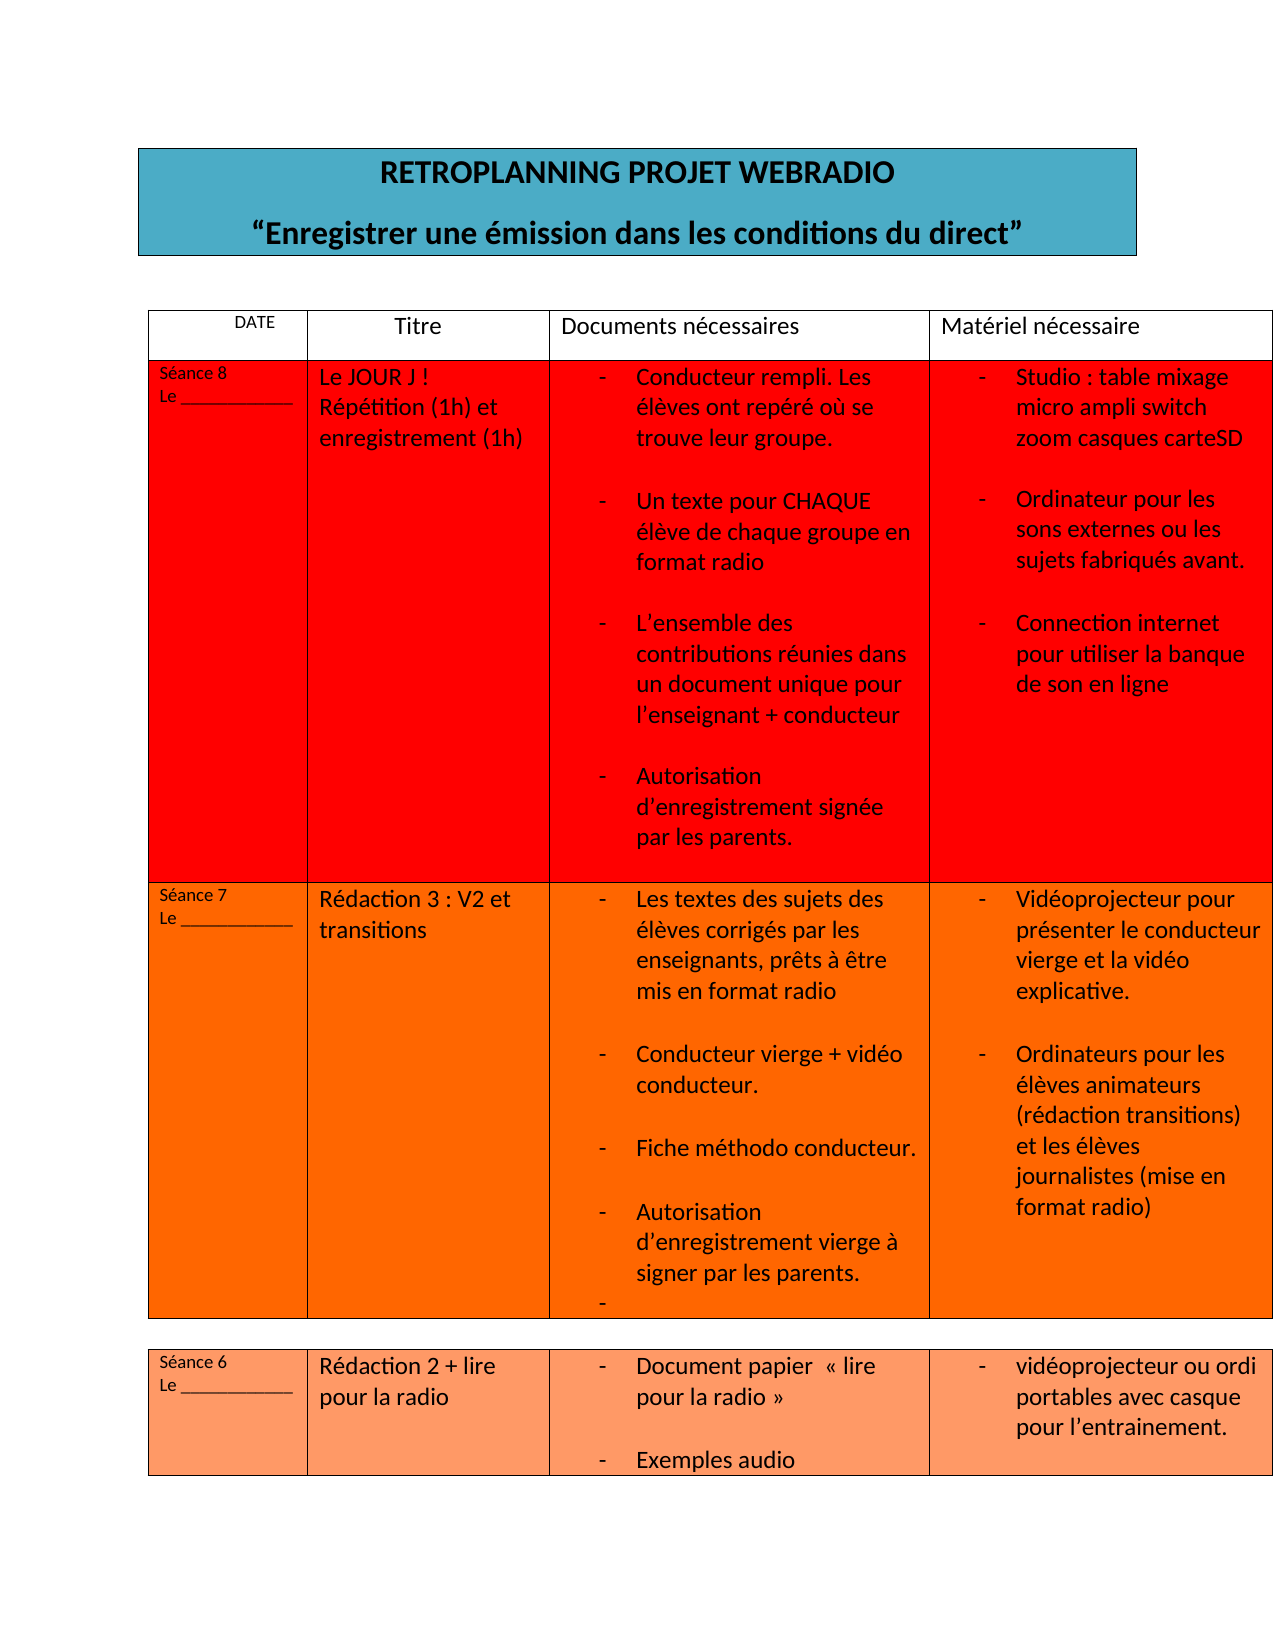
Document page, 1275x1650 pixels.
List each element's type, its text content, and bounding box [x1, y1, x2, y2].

table_header Matériel nécessaire [930, 311, 1272, 360]
text “Enregistrer une émission dans les conditions du direct” [139, 209, 1136, 255]
table_cell Vidéoprojecteur pour présenter le conducteur vierge et la vidéo explicative. Ordinateurs pour les élèves animateurs (rédaction transitions) et les élèves journalistes (mise en format radio) [930, 883, 1272, 1318]
table_cell Le JOUR J ! Répétition (1h) et enregistrement (1h) [308, 361, 549, 882]
table_cell Rédaction 3 : V2 et transitions [308, 883, 549, 1318]
table_cell Les textes des sujets des élèves corrigés par les enseignants, prêts à être mis en format radio Conducteur vierge + vidéo conducteur. Fiche méthodo conducteur. Autorisation d’enregistrement vierge à signer par les parents. [550, 883, 929, 1318]
table_header Rédaction 2 + lire pour la radio [308, 1350, 549, 1475]
table_header DATE [149, 311, 307, 360]
table_cell Séance 7 Le ____________ [149, 883, 307, 1318]
table_header vidéoprojecteur ou ordi portables avec casque pour l’entrainement. [930, 1350, 1272, 1475]
text RETROPLANNING PROJET WEBRADIO [139, 149, 1136, 191]
table_cell Séance 8 Le ____________ [149, 361, 307, 882]
table_cell Studio : table mixage micro ampli switch zoom casques carteSD Ordinateur pour les sons externes ou les sujets fabriqués avant. Connection internet pour utiliser la banque de son en ligne [930, 361, 1272, 882]
table_header Document papier « lire pour la radio » Exemples audio [550, 1350, 929, 1475]
table_header Titre [308, 311, 549, 360]
table_cell Conducteur rempli. Les élèves ont repéré où se trouve leur groupe. Un texte pour CHAQUE élève de chaque groupe en format radio L’ensemble des contributions réunies dans un document unique pour l’enseignant + conducteur Autorisation d’enregistrement signée par les parents. [550, 361, 929, 882]
table_header Documents nécessaires [550, 311, 929, 360]
table_header Séance 6 Le ____________ [149, 1350, 307, 1475]
